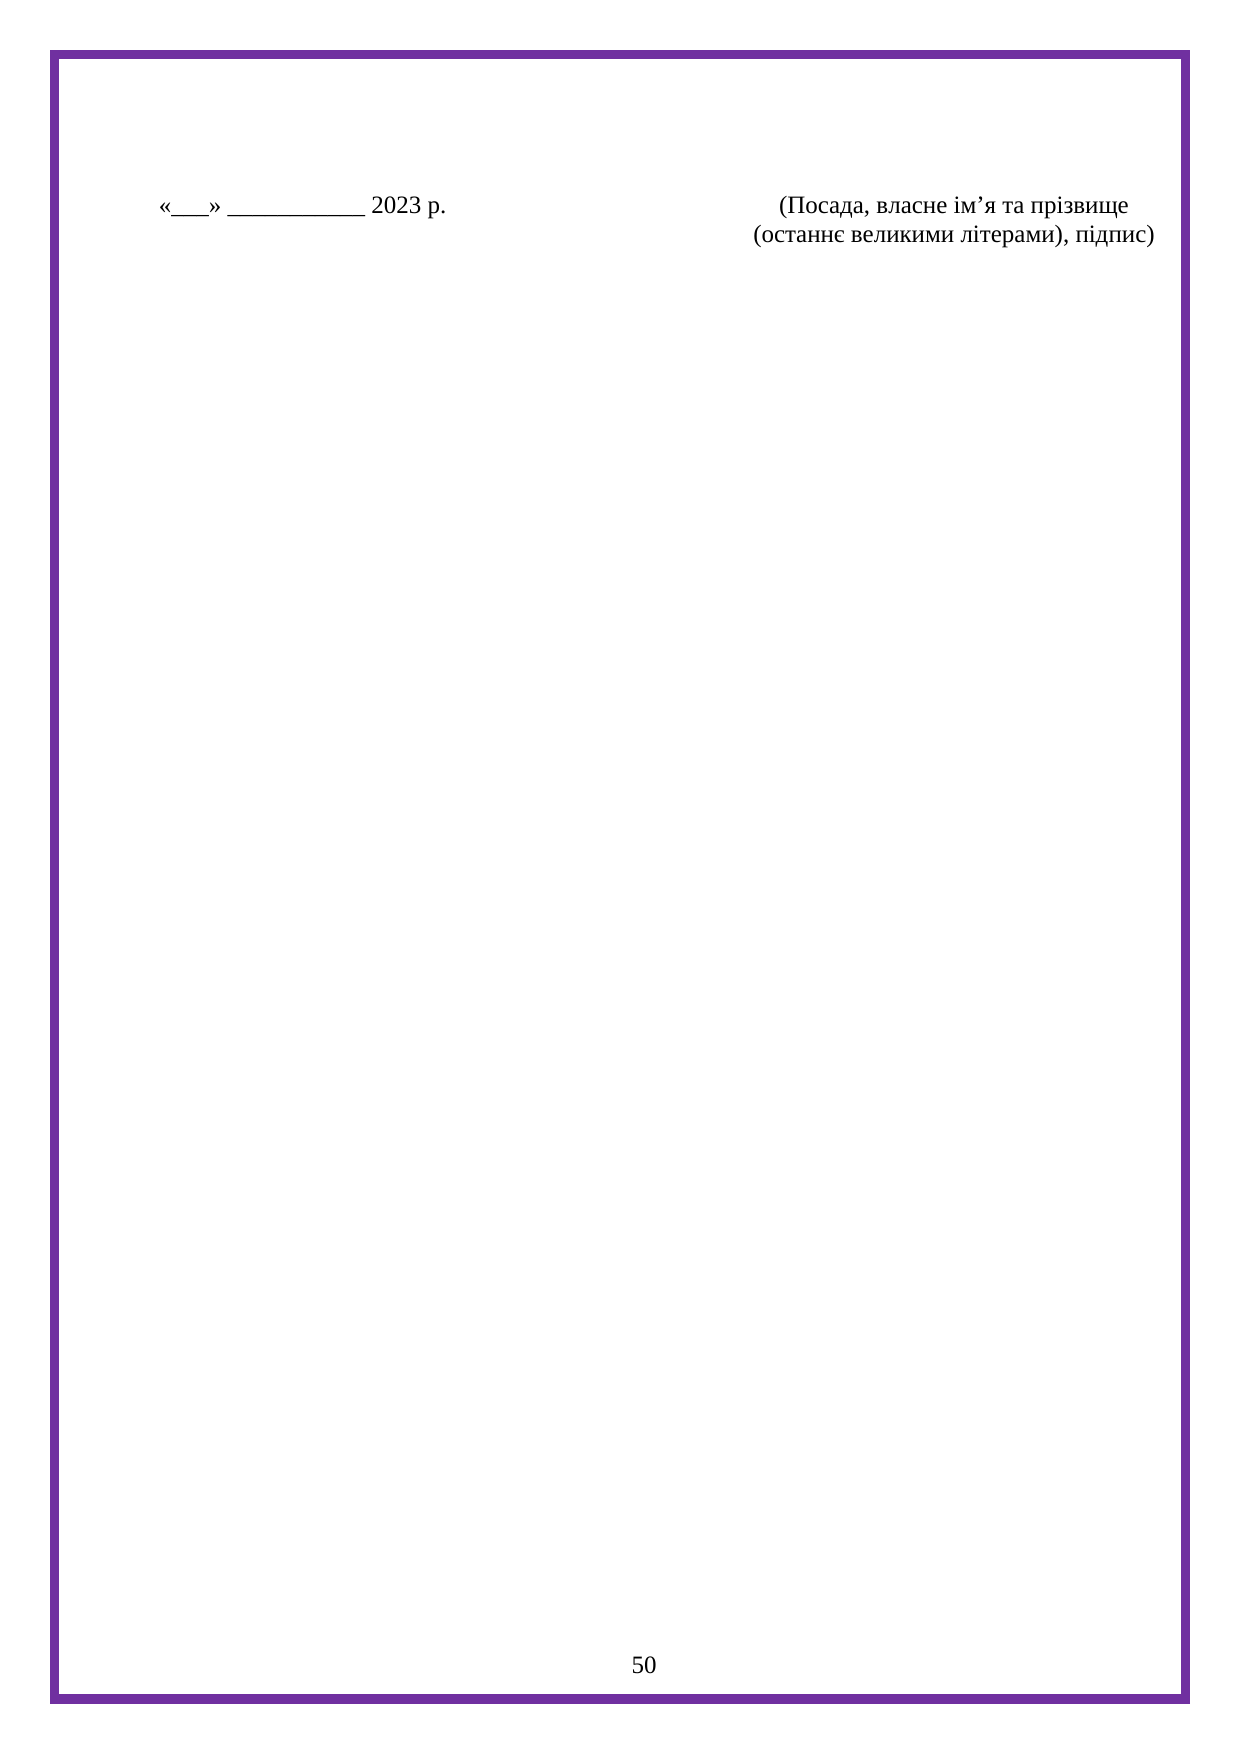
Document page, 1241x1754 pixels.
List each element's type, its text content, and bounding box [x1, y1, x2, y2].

text (останнє великими літерами), підпис) [125, 219, 1162, 247]
text «___» ___________ 2023 р. (Посада, власне ім’я та прізвище [125, 190, 1162, 219]
